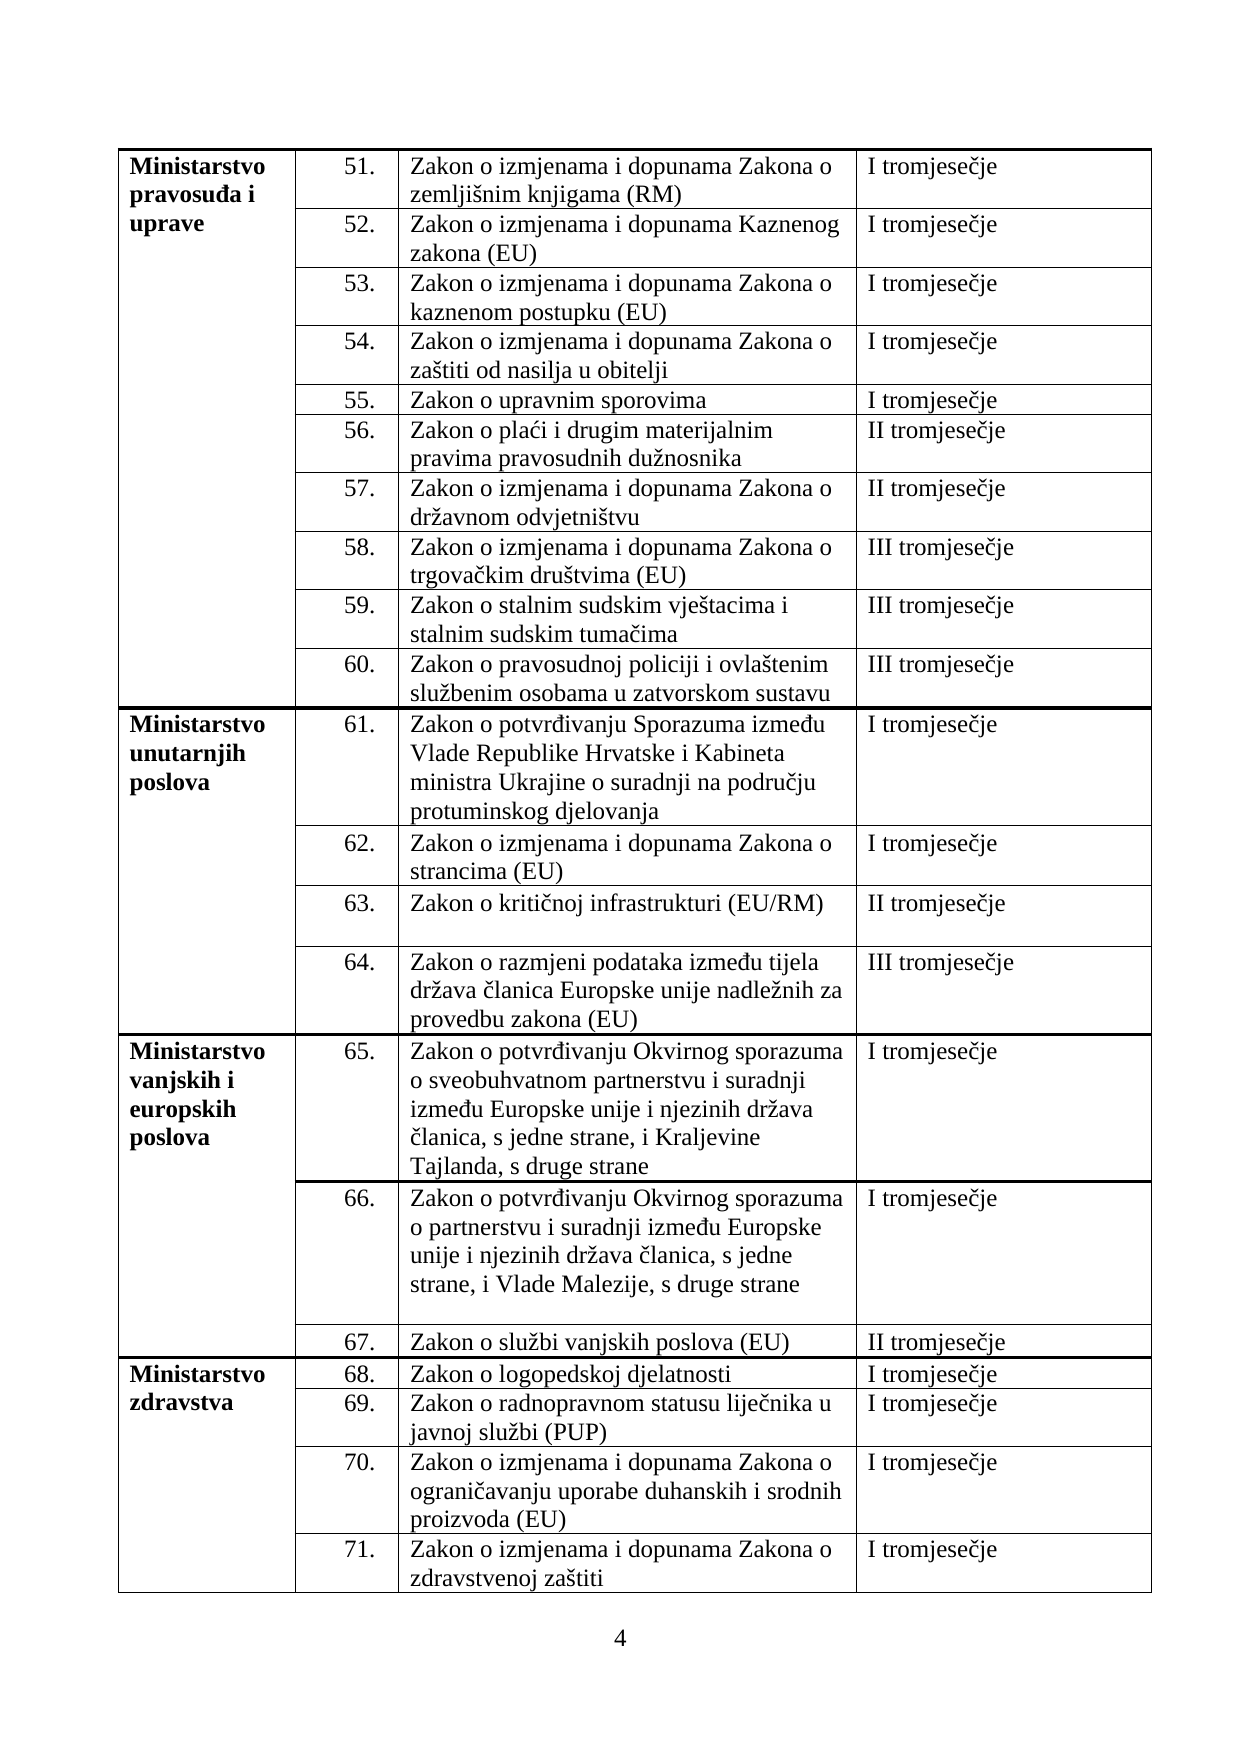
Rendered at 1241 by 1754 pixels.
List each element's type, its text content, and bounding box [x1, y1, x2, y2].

table_cell III tromjesečje [857, 649, 1151, 706]
table_cell III tromjesečje [857, 532, 1151, 589]
table_cell [296, 826, 398, 885]
table_cell I tromjesečje [857, 1389, 1151, 1446]
table_cell I tromjesečje [857, 1534, 1151, 1592]
table_cell I tromjesečje [857, 1359, 1151, 1387]
table_cell Zakon o izmjenama i dopunama Zakona o ograničavanju uporabe duhanskih i srodnih proizvoda (EU) [399, 1447, 856, 1533]
table_cell II tromjesečje [857, 1325, 1151, 1356]
table_cell [296, 1036, 398, 1180]
table_cell Ministarstvo pravosuđa i uprave [119, 151, 295, 706]
table_cell II tromjesečje [857, 473, 1151, 531]
table_cell I tromjesečje [857, 268, 1151, 325]
table_cell [296, 326, 398, 384]
table_cell Zakon o izmjenama i dopunama Zakona o kaznenom postupku (EU) [399, 268, 856, 325]
table_cell Zakon o radnopravnom statusu liječnika u javnoj službi (PUP) [399, 1389, 856, 1446]
table_cell [296, 473, 398, 531]
table_cell I tromjesečje [857, 826, 1151, 885]
table_cell Zakon o pravosudnoj policiji i ovlaštenim službenim osobama u zatvorskom sustavu [399, 649, 856, 706]
table_cell I tromjesečje [857, 151, 1151, 208]
table_cell I tromjesečje [857, 326, 1151, 384]
table_cell Zakon o potvrđivanju Sporazuma između Vlade Republike Hrvatske i Kabineta ministra Ukrajine o suradnji na području protuminskog djelovanja [399, 710, 856, 824]
table_cell Zakon o logopedskoj djelatnosti [399, 1359, 856, 1387]
table_cell Zakon o stalnim sudskim vještacima i stalnim sudskim tumačima [399, 590, 856, 648]
table_cell II tromjesečje [857, 886, 1151, 946]
table_cell [296, 649, 398, 706]
table_cell I tromjesečje [857, 1036, 1151, 1180]
table_cell Zakon o kritičnoj infrastrukturi (EU/RM) [399, 886, 856, 946]
table_cell [296, 947, 398, 1033]
table_cell Zakon o izmjenama i dopunama Zakona o zemljišnim knjigama (RM) [399, 151, 856, 208]
table_cell Ministarstvo unutarnjih poslova [119, 710, 295, 1033]
table_cell Ministarstvo vanjskih i europskih poslova [119, 1036, 295, 1356]
table_cell Zakon o razmjeni podataka između tijela država članica Europske unije nadležnih za provedbu zakona (EU) [399, 947, 856, 1033]
table_cell III tromjesečje [857, 947, 1151, 1033]
table_cell [296, 415, 398, 472]
table_cell Zakon o izmjenama i dopunama Zakona o zdravstvenoj zaštiti [399, 1534, 856, 1592]
table_cell I tromjesečje [857, 1447, 1151, 1533]
table_cell [296, 1534, 398, 1592]
table_cell [296, 532, 398, 589]
table_cell [296, 1389, 398, 1446]
table_cell [296, 1183, 398, 1324]
table_cell Zakon o izmjenama i dopunama Zakona o zaštiti od nasilja u obitelji [399, 326, 856, 384]
table_cell I tromjesečje [857, 1183, 1151, 1324]
table_cell [296, 886, 398, 946]
table_cell [296, 151, 398, 208]
table_cell [296, 1359, 398, 1387]
table_cell [296, 1325, 398, 1356]
table_cell Zakon o izmjenama i dopunama Kaznenog zakona (EU) [399, 209, 856, 267]
table_cell II tromjesečje [857, 415, 1151, 472]
table_cell Zakon o službi vanjskih poslova (EU) [399, 1325, 856, 1356]
table_cell Zakon o upravnim sporovima [399, 385, 856, 414]
table_cell I tromjesečje [857, 710, 1151, 824]
table_cell I tromjesečje [857, 209, 1151, 267]
table_cell Zakon o izmjenama i dopunama Zakona o trgovačkim društvima (EU) [399, 532, 856, 589]
table_cell Zakon o izmjenama i dopunama Zakona o strancima (EU) [399, 826, 856, 885]
table_cell [296, 268, 398, 325]
table_cell Zakon o izmjenama i dopunama Zakona o državnom odvjetništvu [399, 473, 856, 531]
table_cell III tromjesečje [857, 590, 1151, 648]
table_cell [296, 710, 398, 824]
table_cell Zakon o plaći i drugim materijalnim pravima pravosudnih dužnosnika [399, 415, 856, 472]
table_cell Zakon o potvrđivanju Okvirnog sporazuma o partnerstvu i suradnji između Europske unije i njezinih država članica, s jedne strane, i Vlade Malezije, s druge strane [399, 1183, 856, 1324]
table_cell I tromjesečje [857, 385, 1151, 414]
table_cell Ministarstvo zdravstva [119, 1359, 295, 1592]
table_cell Zakon o potvrđivanju Okvirnog sporazuma o sveobuhvatnom partnerstvu i suradnji između Europske unije i njezinih država članica, s jedne strane, i Kraljevine Tajlanda, s druge strane [399, 1036, 856, 1180]
table_cell [296, 209, 398, 267]
table_cell [296, 590, 398, 648]
table_cell [296, 1447, 398, 1533]
table_cell [296, 385, 398, 414]
